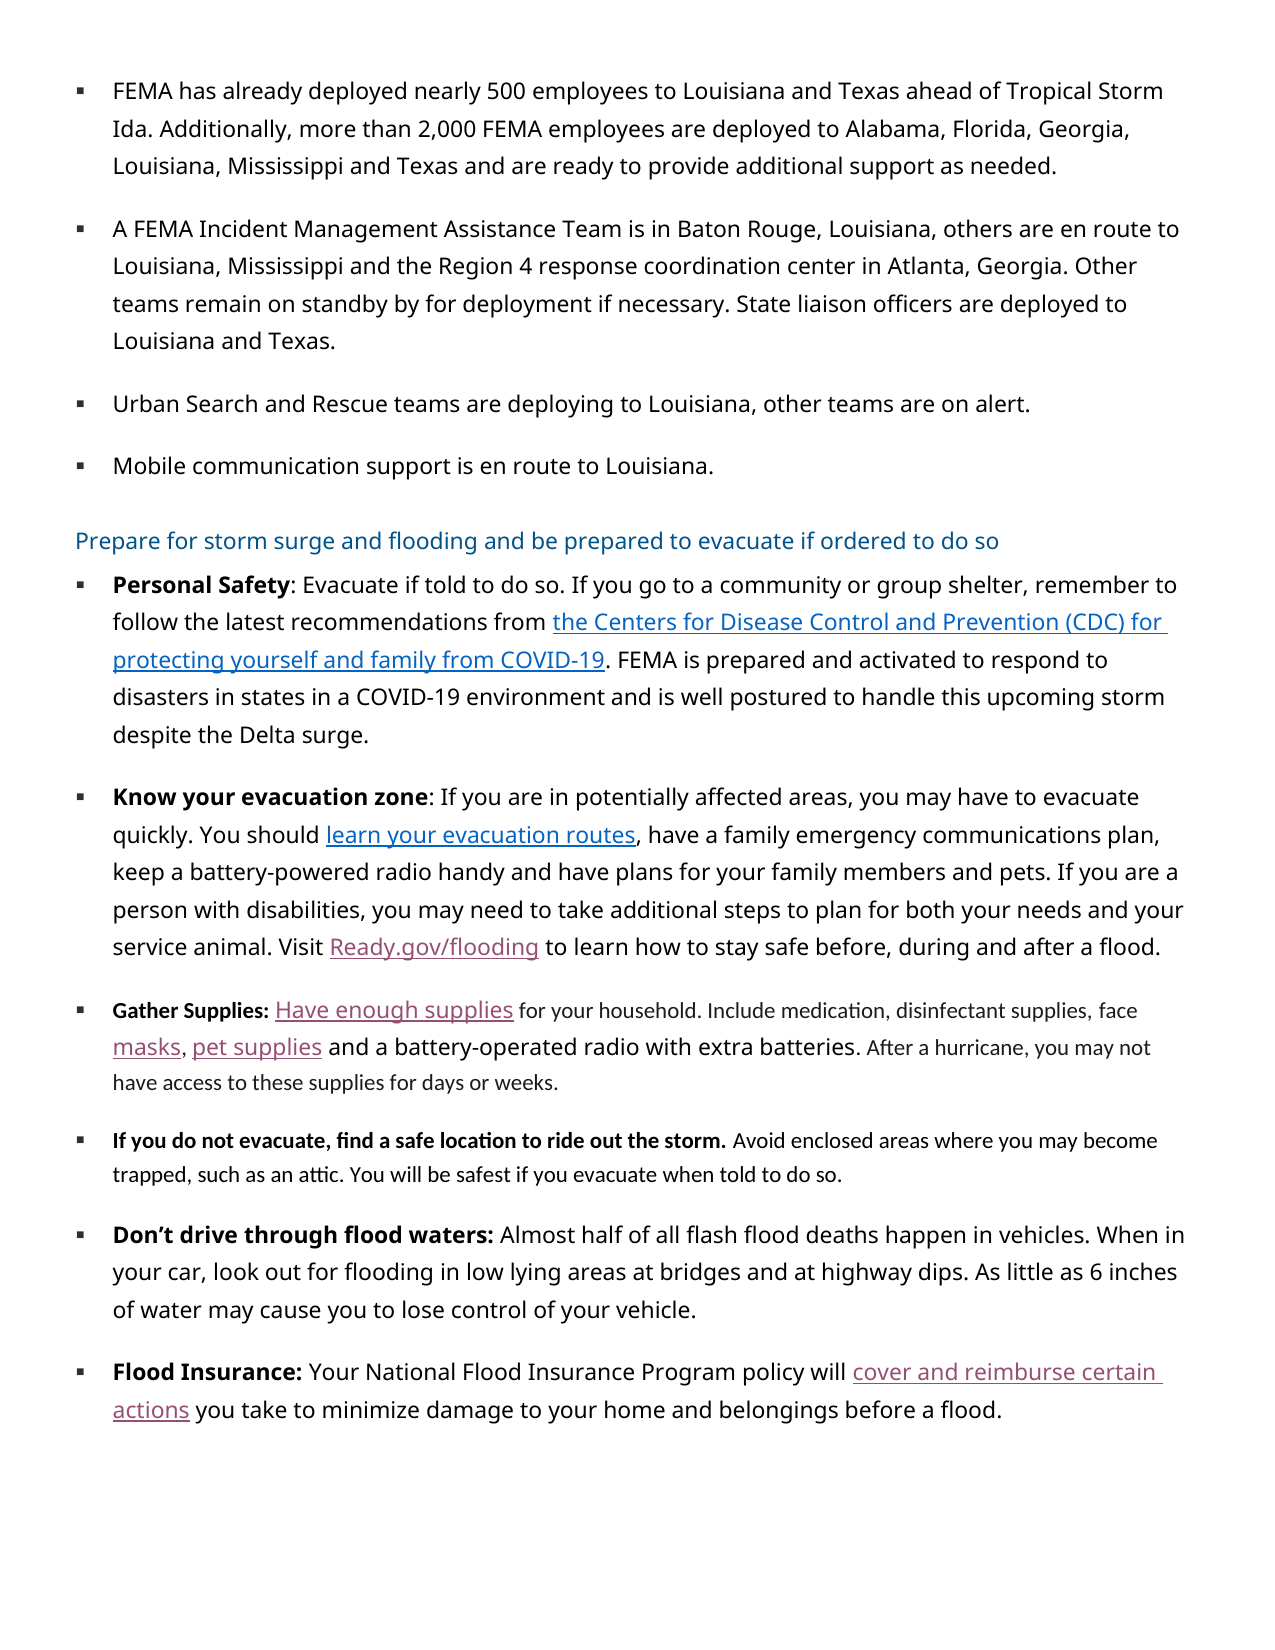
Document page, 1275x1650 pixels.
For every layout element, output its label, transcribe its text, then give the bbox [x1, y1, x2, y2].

text Don’t drive through flood waters: Almost half of all flash flood deaths happen in vehicles. When in your car, look out for flooding in low lying areas at bridges and at highway dips. As little as 6 inches of water may cause you to lose control of your vehicle. [75, 1219, 1200, 1325]
subtitle Prepare for storm surge and flooding and be prepared to evacuate if ordered to do so [75, 525, 1200, 556]
text A FEMA Incident Management Assistance Team is in Baton Rouge, Louisiana, others are en route to Louisiana, Mississippi and the Region 4 response coordination center in Atlanta, Georgia. Other teams remain on standby by for deployment if necessary. State liaison officers are deployed to Louisiana and Texas. [75, 212, 1200, 356]
text Personal Safety: Evacuate if told to do so. If you go to a community or group shelter, remember to follow the latest recommendations from the Centers for Disease Control and Prevention (CDC) for protecting yourself and family from COVID-19. FEMA is prepared and activated to respond to disasters in states in a COVID-19 environment and is well postured to handle this upcoming storm despite the Delta surge. [75, 569, 1200, 750]
text Urban Search and Rescue teams are deploying to Louisiana, other teams are on alert. [75, 387, 1200, 419]
text If you do not evacuate, find a safe location to ride out the storm. Avoid enclosed areas where you may become trapped, such as an attic. You will be safest if you evacuate when told to do so. [75, 1127, 1200, 1188]
text Mobile communication support is en route to Louisiana. [75, 450, 1200, 481]
text Gather Supplies: Have enough supplies for your household. Include medication, disinfectant supplies, face masks, pet supplies and a battery-operated radio with extra batteries. After a hurricane, you may not have access to these supplies for days or weeks. [75, 994, 1200, 1096]
text Know your evacuation zone: If you are in potentially affected areas, you may have to evacuate quickly. You should learn your evacuation routes, have a family emergency communications plan, keep a battery-powered radio handy and have plans for your family members and pets. If you are a person with disabilities, you may need to take additional steps to plan for both your needs and your service animal. Visit Ready.gov/flooding to learn how to stay safe before, during and after a flood. [75, 781, 1200, 962]
text Flood Insurance: Your National Flood Insurance Program policy will cover and reimburse certain actions you take to minimize damage to your home and belongings before a flood. [75, 1356, 1200, 1425]
text FEMA has already deployed nearly 500 employees to Louisiana and Texas ahead of Tropical Storm Ida. Additionally, more than 2,000 FEMA employees are deployed to Alabama, Florida, Georgia, Louisiana, Mississippi and Texas and are ready to provide additional support as needed. [75, 75, 1200, 181]
